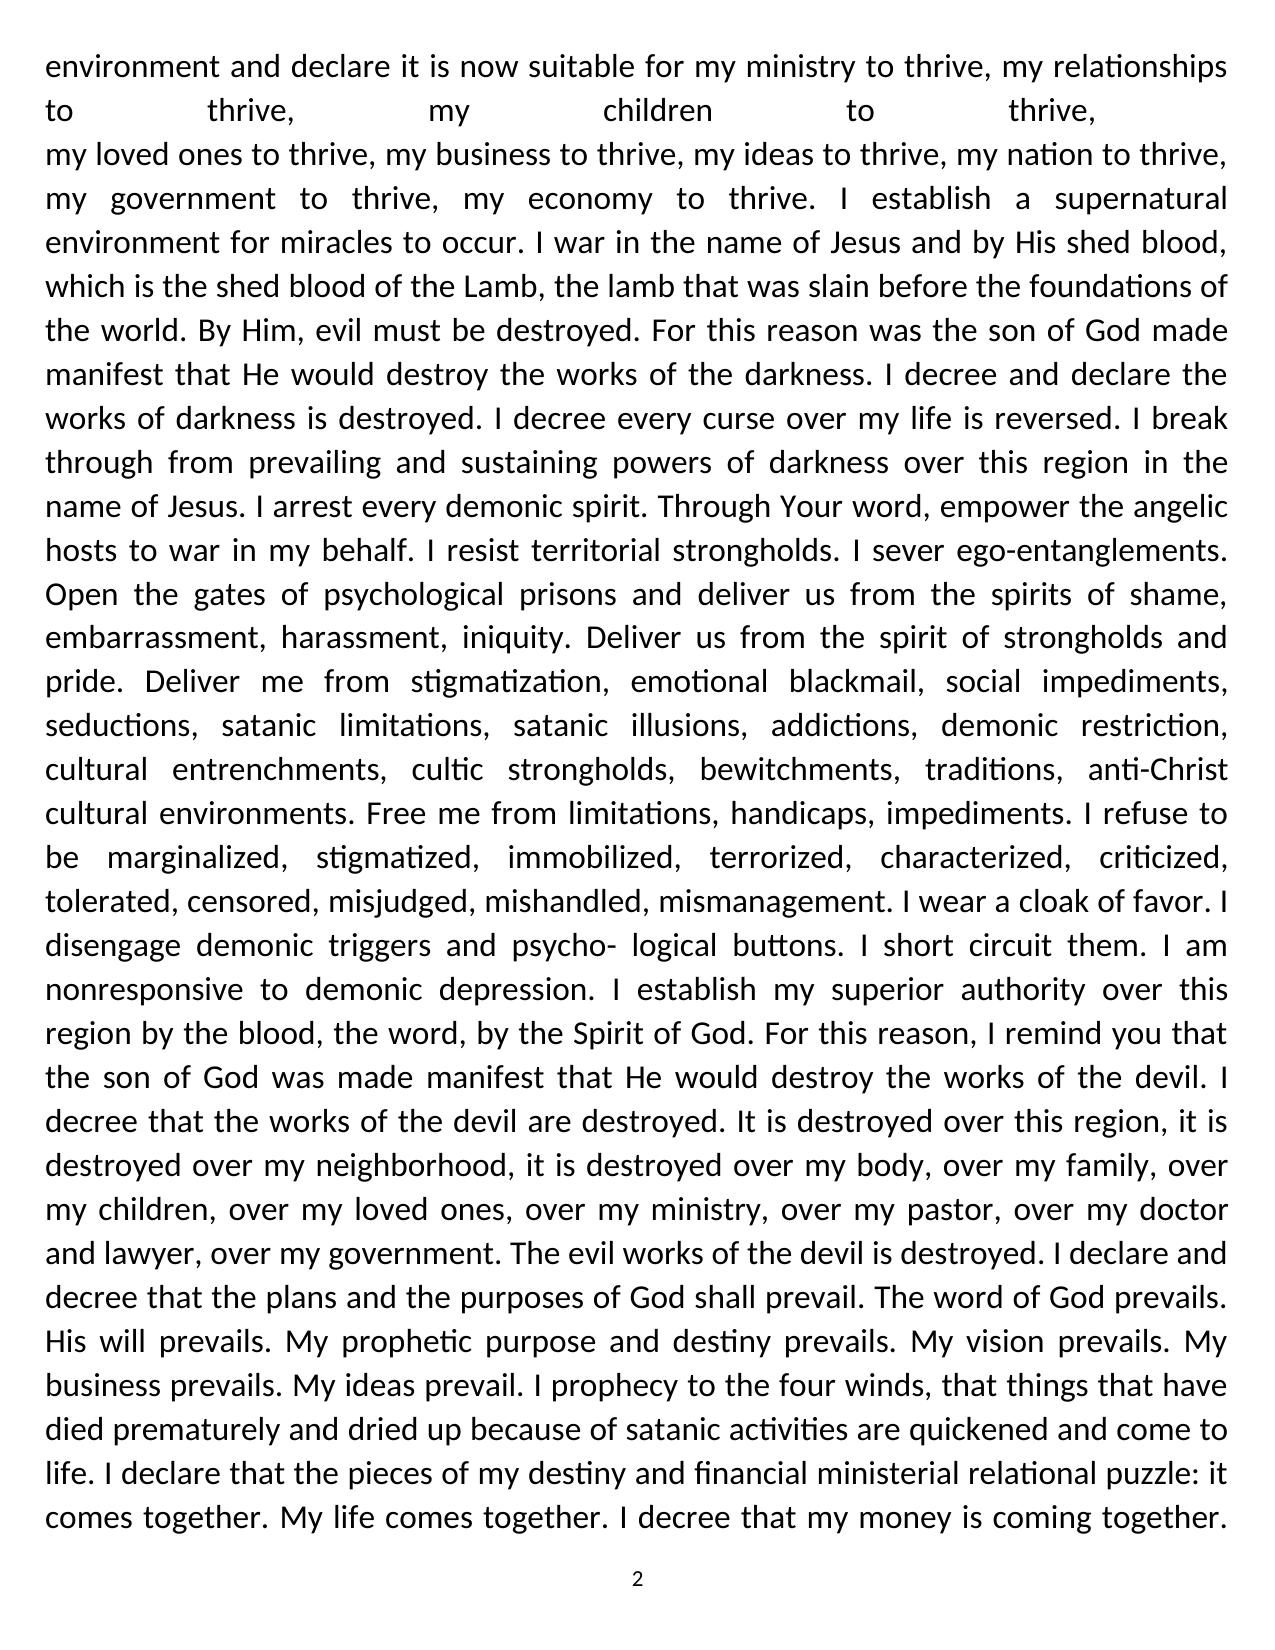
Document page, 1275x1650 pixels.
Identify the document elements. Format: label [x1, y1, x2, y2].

text [45, 45, 1230, 1536]
